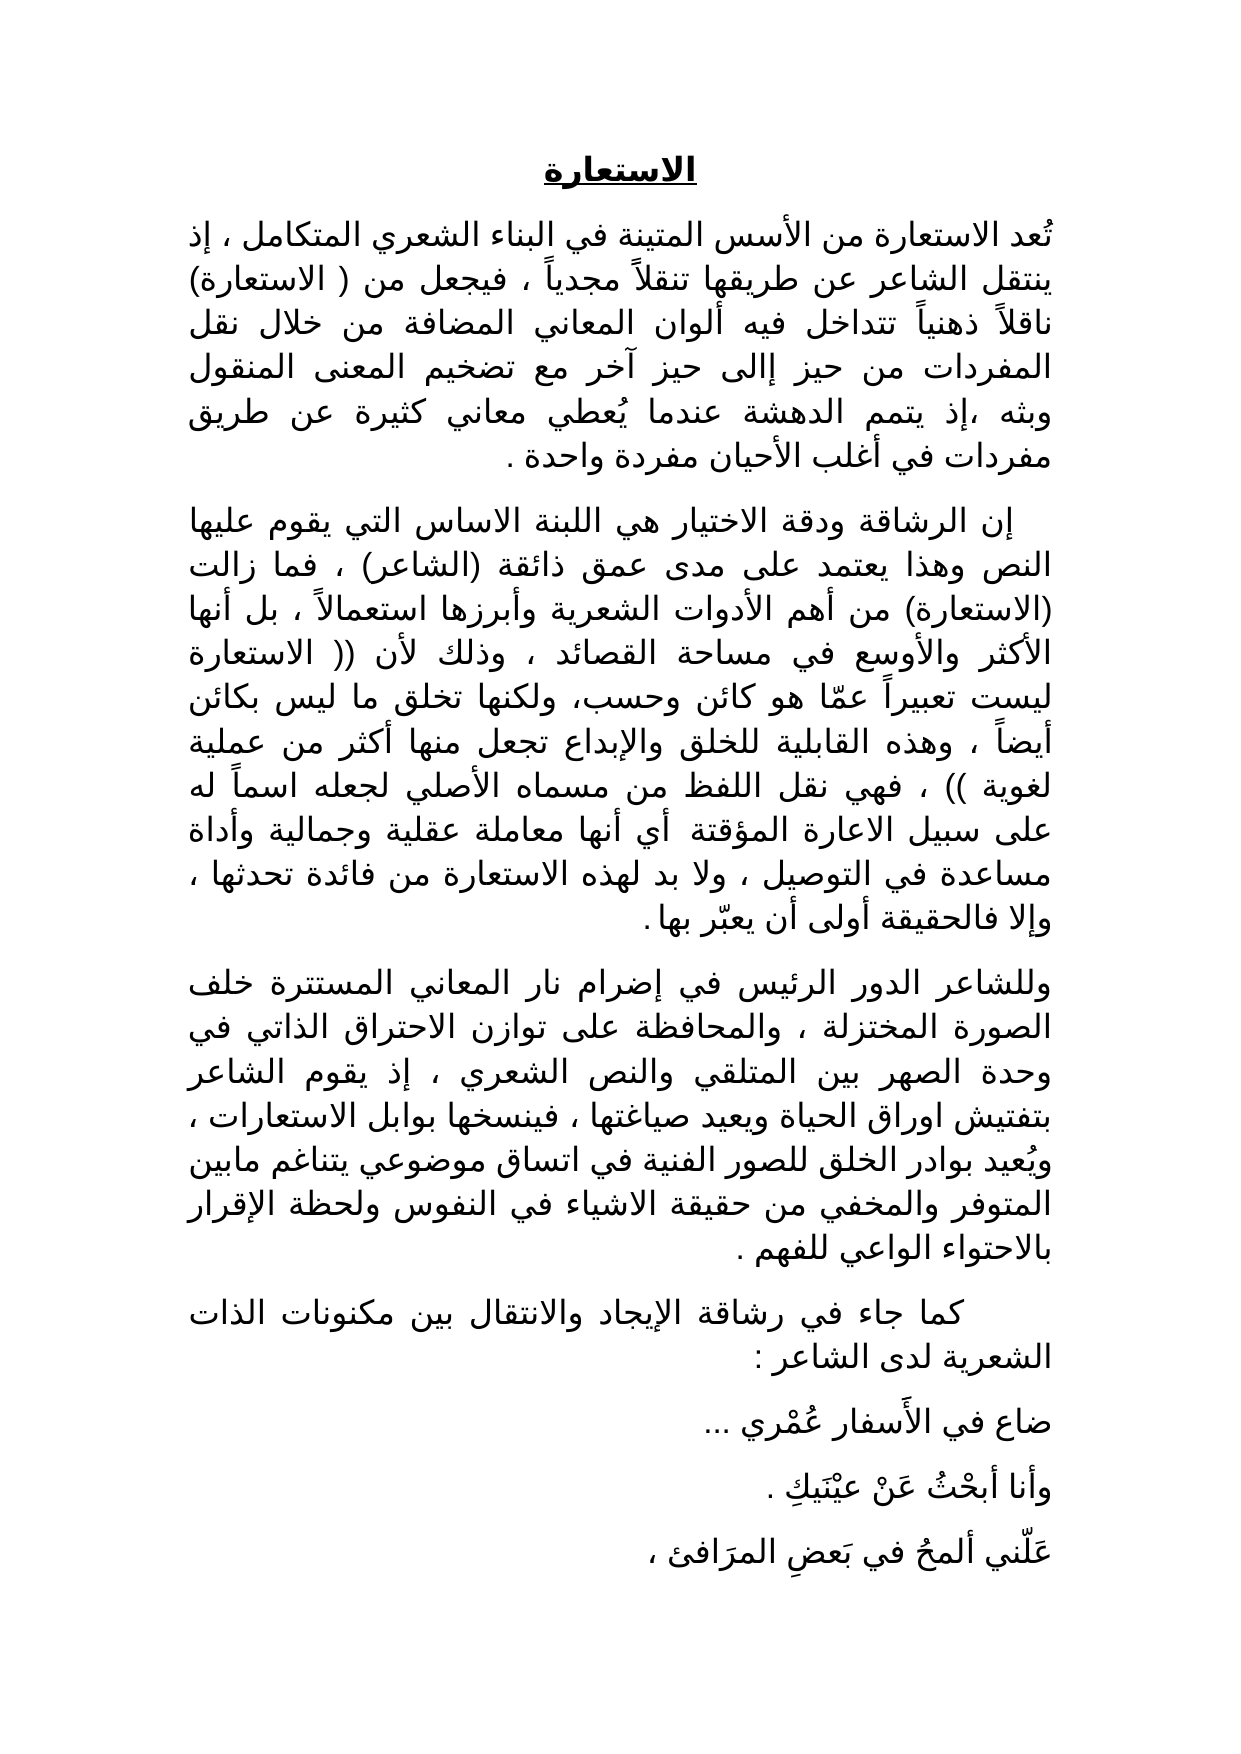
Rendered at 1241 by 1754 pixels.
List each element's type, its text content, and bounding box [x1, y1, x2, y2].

text وللشاعر الدور الرئيس في إضرام نار المعاني المستترة خلف الصورة المختزلة ، والمحافظة على توازن الاحتراق الذاتي في وحدة الصهر بين المتلقي والنص الشعري ، إذ يقوم الشاعر بتفتيش اوراق الحياة ويعيد صياغتها ، فينسخها بوابل الاستعارات ، ويُعيد بوادر الخلق للصور الفنية في اتساق موضوعي يتناغم مابين المتوفر والمخفي من حقيقة الاشياء في النفوس ولحظة الإقرار بالاحتواء الواعي للفهم . [187, 963, 1053, 1267]
text وأنا أبحْثُ عَنْ عيْنَيكِ . [187, 1467, 1053, 1506]
text الاستعارة [187, 150, 1053, 188]
text إن الرشاقة ودقة الاختيار هي اللبنة الاساس التي يقوم عليها النص وهذا يعتمد على مدى عمق ذائقة (الشاعر) ، فما زالت (الاستعارة) من أهم الأدوات الشعرية وأبرزها استعمالاً ، بل أنها الأكثر والأوسع في مساحة القصائد ، وذلك لأن (( الاستعارة ليست تعبيراً عمّا هو كائن وحسب، ولكنها تخلق ما ليس بكائن أيضاً ، وهذه القابلية للخلق والإبداع تجعل منها أكثر من عملية لغوية )) ، فهي نقل اللفظ من مسماه الأصلي لجعله اسماً له على سبيل الاعارة المؤقتة أي أنها معاملة عقلية وجمالية وأداة مساعدة في التوصيل ، ولا بد لهذه الاستعارة من فائدة تحدثها ، وإلا فالحقيقة أولى أن يعبّر بها . [187, 501, 1053, 937]
text عَلّني ألمحُ في بَعضِ المرَافئ ، [187, 1532, 1053, 1571]
text تُعد الاستعارة من الأسس المتينة في البناء الشعري المتكامل ، إذ ينتقل الشاعر عن طريقها تنقلاًَ مجدياً ، فيجعل من ( الاستعارة) ناقلاً ذهنياً تتداخل فيه ألوان المعاني المضافة من خلال نقل المفردات من حيز إالى حيز آخر مع تضخيم المعنى المنقول وبثه ،إذ يتمم الدهشة عندما يُعطي معاني كثيرة عن طريق مفردات في أغلب الأحيان مفردة واحدة . [187, 215, 1053, 474]
text ضاع في الأََسفار عُمْري ... [187, 1402, 1053, 1441]
text كما جاء في رشاقة الإيجاد والانتقال بين مكنونات الذات الشعرية لدى الشاعر : [187, 1293, 1053, 1376]
